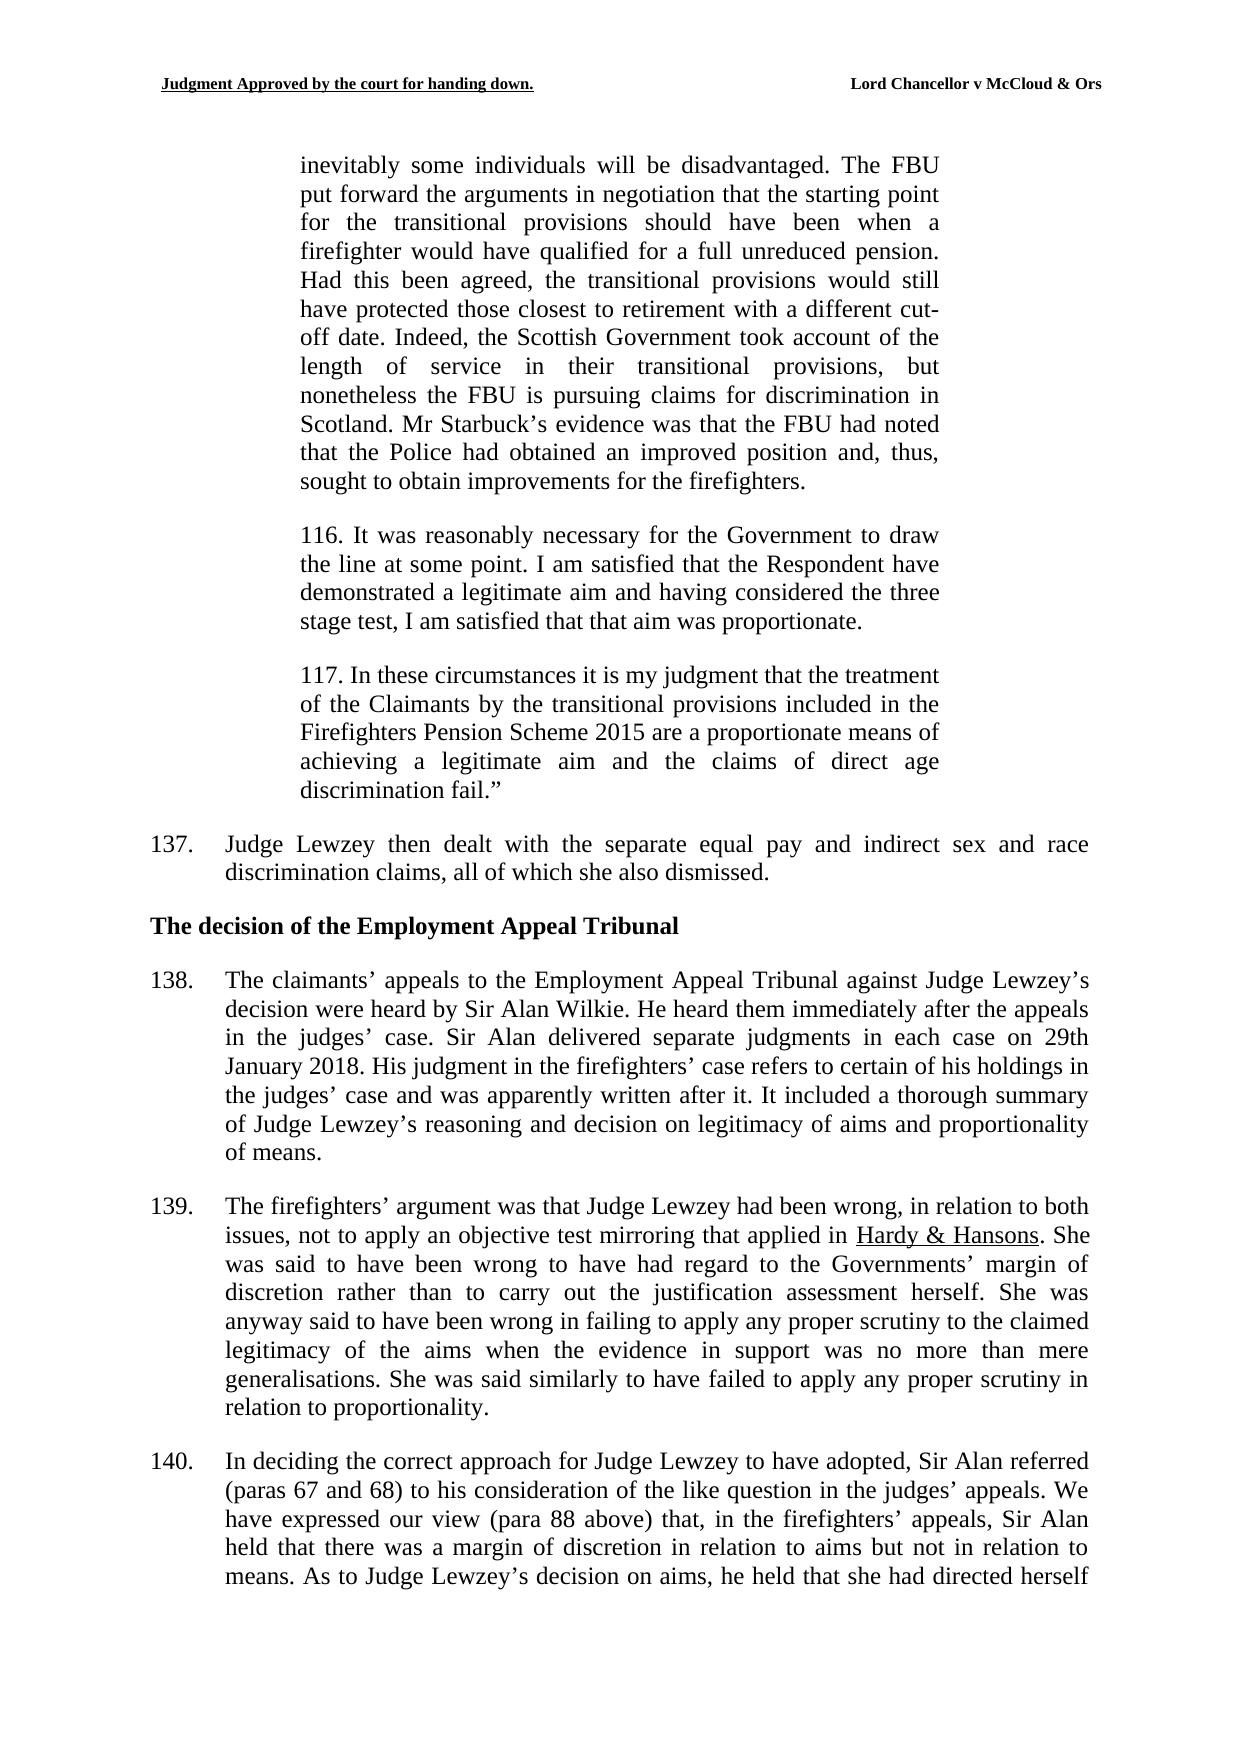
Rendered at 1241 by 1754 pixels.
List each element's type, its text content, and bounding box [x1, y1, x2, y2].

text 116. It was reasonably necessary for the Government to draw the line at some point. I am satisfied that the Respondent have demonstrated a legitimate aim and having considered the three stage test, I am satisfied that that aim was proportionate. [300, 520, 940, 635]
text 117. In these circumstances it is my judgment that the treatment of the Claimants by the transitional provisions included in the Firefighters Pension Scheme 2015 are a proportionate means of achieving a legitimate aim and the claims of direct age discrimination fail.” [300, 660, 940, 804]
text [150, 1446, 1090, 1590]
text Judge Lewzey then dealt with the separate equal pay and indirect sex and race discrimination claims, all of which she also dismissed. [150, 829, 1090, 886]
list The decision of the Employment Appeal Tribunal [150, 911, 1090, 940]
text The firefighters’ argument was that Judge Lewzey had been wrong, in relation to both issues, not to apply an objective test mirroring that applied in Hardy & Hansons. She was said to have been wrong to have had regard to the Governments’ margin of discretion rather than to carry out the justification assessment herself. She was anyway said to have been wrong in failing to apply any proper scrutiny to the claimed legitimacy of the aims when the evidence in support was no more than mere generalisations. She was said similarly to have failed to apply any proper scrutiny in relation to proportionality. [150, 1191, 1090, 1421]
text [300, 150, 940, 495]
text The claimants’ appeals to the Employment Appeal Tribunal against Judge Lewzey’s decision were heard by Sir Alan Wilkie. He heard them immediately after the appeals in the judges’ case. Sir Alan delivered separate judgments in each case on . His judgment in the firefighters’ case refers to certain of his holdings in the judges’ case and was apparently written after it. It included a thorough summary of Judge Lewzey’s reasoning and decision on legitimacy of aims and proportionality of means. [150, 965, 1090, 1166]
